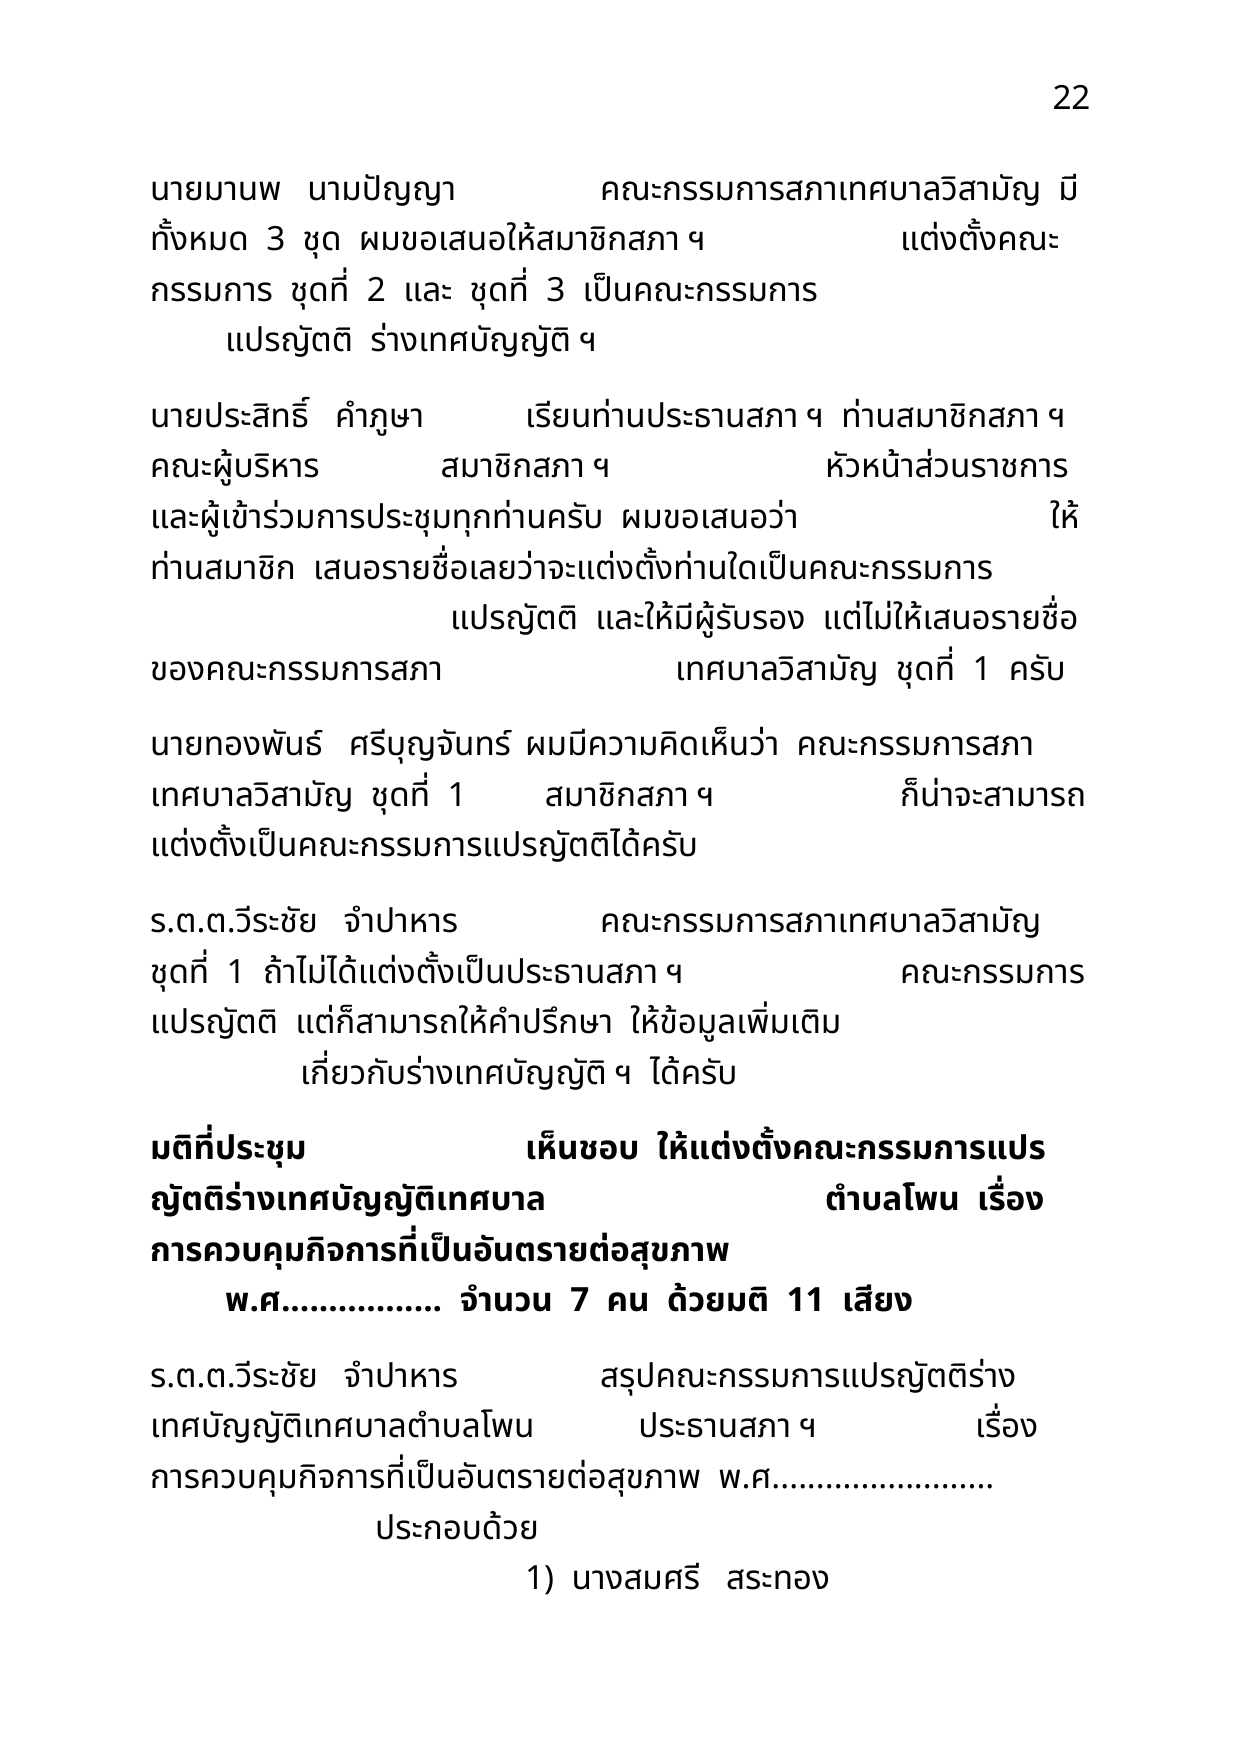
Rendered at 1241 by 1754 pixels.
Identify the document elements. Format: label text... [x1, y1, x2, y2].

text นายประสิทธิ์ คำภูษา เรียนท่านประธานสภา ฯ ท่านสมาชิกสภา ฯ คณะผู้บริหาร สมาชิกสภา ฯ หัวหน้าส่วนราชการ และผู้เข้าร่วมการประชุมทุกท่านครับ ผมขอเสนอว่า ให้ท่านสมาชิก เสนอรายชื่อเลยว่าจะแต่งตั้งท่านใดเป็นคณะกรรมการ แปรญัตติ และให้มีผู้รับรอง แต่ไม่ให้เสนอรายชื่อของคณะกรรมการสภา เทศบาลวิสามัญ ชุดที่ 1 ครับ [150, 392, 1090, 695]
text มติที่ประชุม เห็นชอบ ให้แต่งตั้งคณะกรรมการแปรญัตติร่างเทศบัญญัติเทศบาล ตำบลโพน เรื่อง การควบคุมกิจการที่เป็นอันตรายต่อสุขภาพ พ.ศ................. จำนวน 7 คน ด้วยมติ 11 เสียง [150, 1124, 1090, 1327]
text นายทองพันธ์ ศรีบุญจันทร์ ผมมีความคิดเห็นว่า คณะกรรมการสภาเทศบาลวิสามัญ ชุดที่ 1 สมาชิกสภา ฯ ก็น่าจะสามารถแต่งตั้งเป็นคณะกรรมการแปรญัตติได้ครับ [150, 720, 1090, 872]
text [150, 1352, 1090, 1605]
text นายมานพ นามปัญญา คณะกรรมการสภาเทศบาลวิสามัญ มีทั้งหมด 3 ชุด ผมขอเสนอให้สมาชิกสภา ฯ แต่งตั้งคณะกรรมการ ชุดที่ 2 และ ชุดที่ 3 เป็นคณะกรรมการ แปรญัตติ ร่างเทศบัญญัติ ฯ [150, 164, 1090, 367]
text ร.ต.ต.วีระชัย จำปาหาร คณะกรรมการสภาเทศบาลวิสามัญ ชุดที่ 1 ถ้าไม่ได้แต่งตั้งเป็นประธานสภา ฯ คณะกรรมการแปรญัตติ แต่ก็สามารถให้คำปรึกษา ให้ข้อมูลเพิ่มเติม เกี่ยวกับร่างเทศบัญญัติ ฯ ได้ครับ [150, 897, 1090, 1099]
